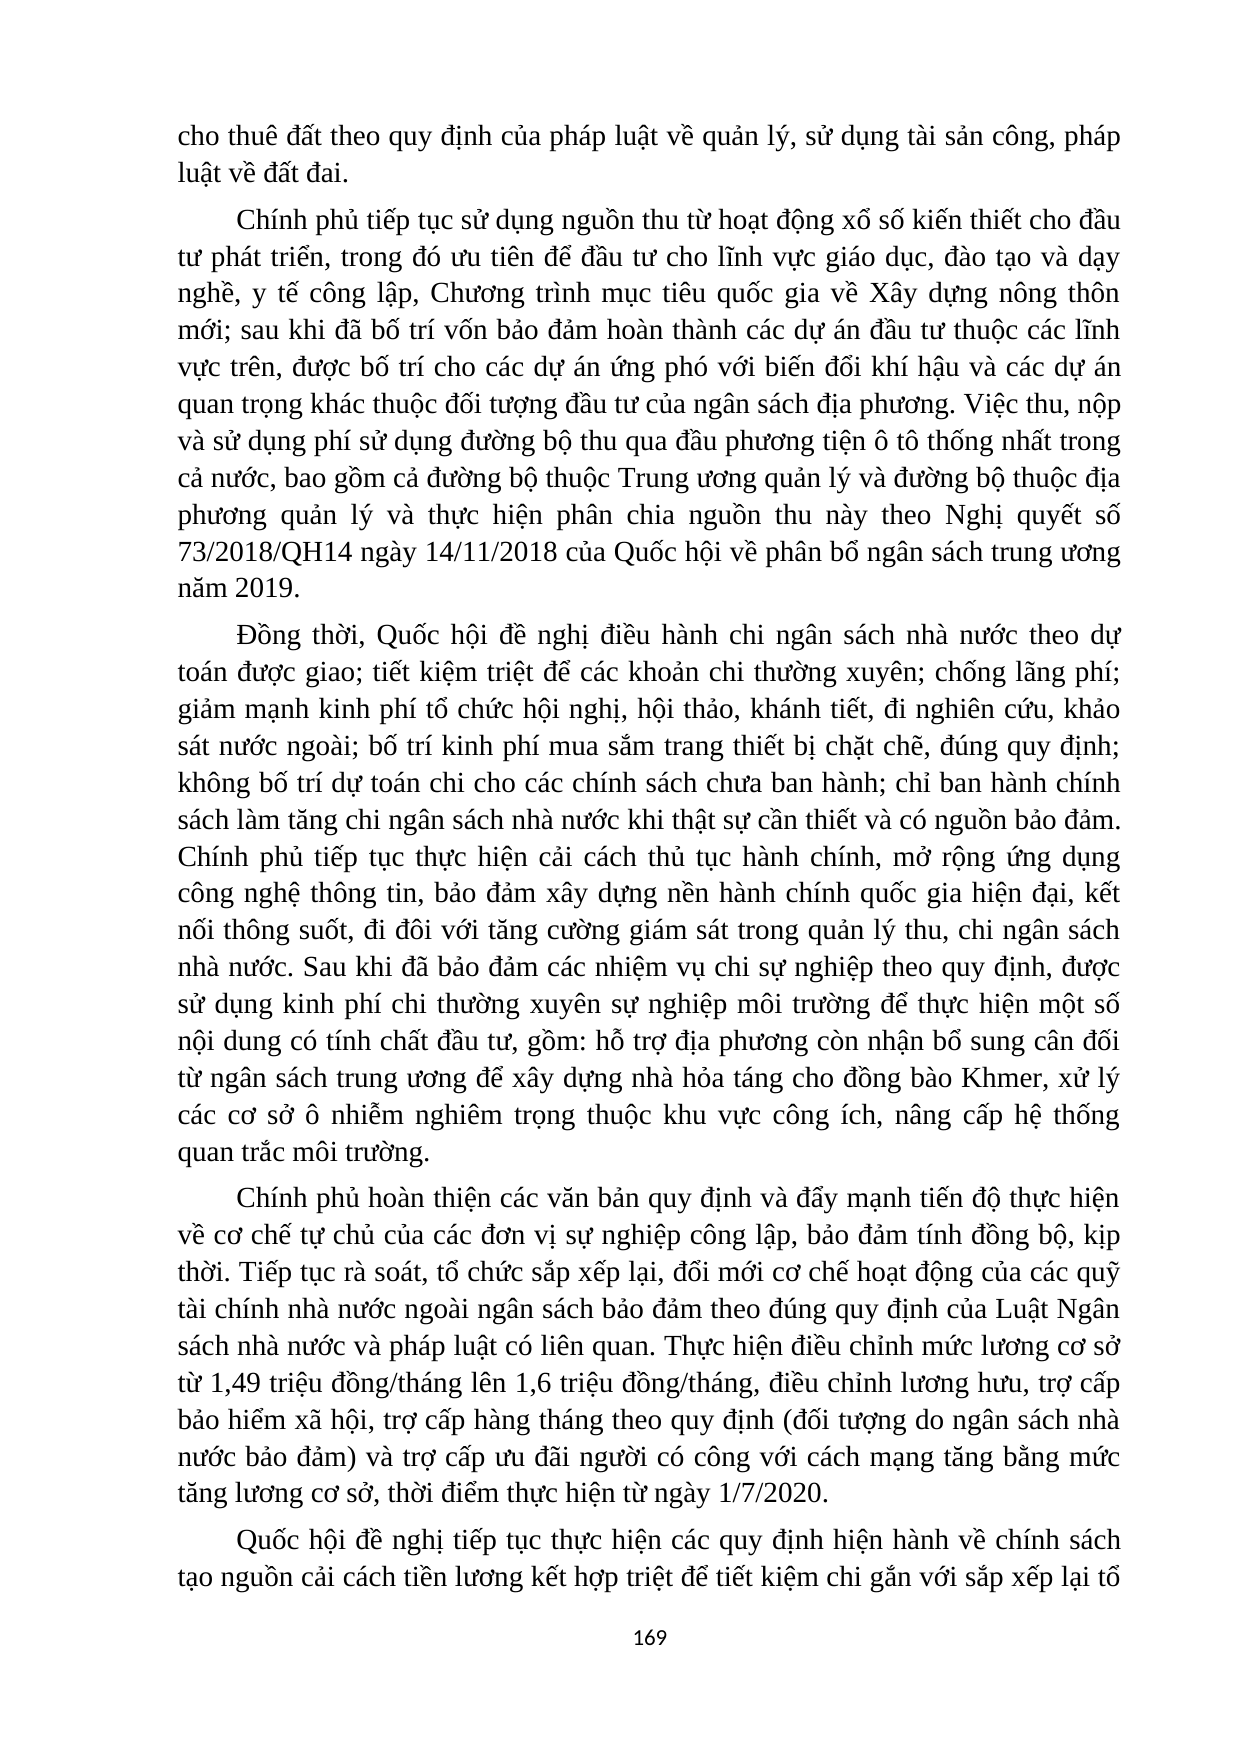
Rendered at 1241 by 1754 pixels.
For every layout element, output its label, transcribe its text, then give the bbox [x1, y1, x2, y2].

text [177, 1522, 1122, 1593]
text Chính phủ hoàn thiện các văn bản quy định và đẩy mạnh tiến độ thực hiện về cơ chế tự chủ của các đơn vị sự nghiệp công lập, bảo đảm tính đồng bộ, kịp thời. Tiếp tục rà soát, tổ chức sắp xếp lại, đổi mới cơ chế hoạt động của các quỹ tài chính nhà nước ngoài ngân sách bảo đảm theo đúng quy định của Luật Ngân sách nhà nước và pháp luật có liên quan. Thực hiện điều chỉnh mức lương cơ sở từ 1,49 triệu đồng/tháng lên 1,6 triệu đồng/tháng, điều chỉnh lương hưu, trợ cấp bảo hiểm xã hội, trợ cấp hàng tháng theo quy định (đối tượng do ngân sách nhà nước bảo đảm) và trợ cấp ưu đãi người có công với cách mạng tăng bằng mức tăng lương cơ sở, thời điểm thực hiện từ ngày 1/7/2020. [177, 1181, 1122, 1509]
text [177, 118, 1122, 188]
text Đồng thời, Quốc hội đề nghị điều hành chi ngân sách nhà nước theo dự toán được giao; tiết kiệm triệt để các khoản chi thường xuyên; chống lãng phí; giảm mạnh kinh phí tổ chức hội nghị, hội thảo, khánh tiết, đi nghiên cứu, khảo sát nước ngoài; bố trí kinh phí mua sắm trang thiết bị chặt chẽ, đúng quy định; không bố trí dự toán chi cho các chính sách chưa ban hành; chỉ ban hành chính sách làm tăng chi ngân sách nhà nước khi thật sự cần thiết và có nguồn bảo đảm. Chính phủ tiếp tục thực hiện cải cách thủ tục hành chính, mở rộng ứng dụng công nghệ thông tin, bảo đảm xây dựng nền hành chính quốc gia hiện đại, kết nối thông suốt, đi đôi với tăng cường giám sát trong quản lý thu, chi ngân sách nhà nước. Sau khi đã bảo đảm các nhiệm vụ chi sự nghiệp theo quy định, được sử dụng kinh phí chi thường xuyên sự nghiệp môi trường để thực hiện một số nội dung có tính chất đầu tư, gồm: hỗ trợ địa phương còn nhận bổ sung cân đối từ ngân sách trung ương để xây dựng nhà hỏa táng cho đồng bào Khmer, xử lý các cơ sở ô nhiễm nghiêm trọng thuộc khu vực công ích, nâng cấp hệ thống quan trắc môi trường. [177, 617, 1122, 1167]
text Chính phủ tiếp tục sử dụng nguồn thu từ hoạt động xổ số kiến thiết cho đầu tư phát triển, trong đó ưu tiên để đầu tư cho lĩnh vực giáo dục, đào tạo và dạy nghề, y tế công lập, Chương trình mục tiêu quốc gia về Xây dựng nông thôn mới; sau khi đã bố trí vốn bảo đảm hoàn thành các dự án đầu tư thuộc các lĩnh vực trên, được bố trí cho các dự án ứng phó với biến đổi khí hậu và các dự án quan trọng khác thuộc đối tượng đầu tư của ngân sách địa phương. Việc thu, nộp và sử dụng phí sử dụng đường bộ thu qua đầu phương tiện ô tô thống nhất trong cả nước, bao gồm cả đường bộ thuộc Trung ương quản lý và đường bộ thuộc địa phương quản lý và thực hiện phân chia nguồn thu này theo Nghị quyết số 73/2018/QH14 ngày 14/11/2018 của Quốc hội về phân bổ ngân sách trung ương năm 2019. [177, 202, 1122, 604]
